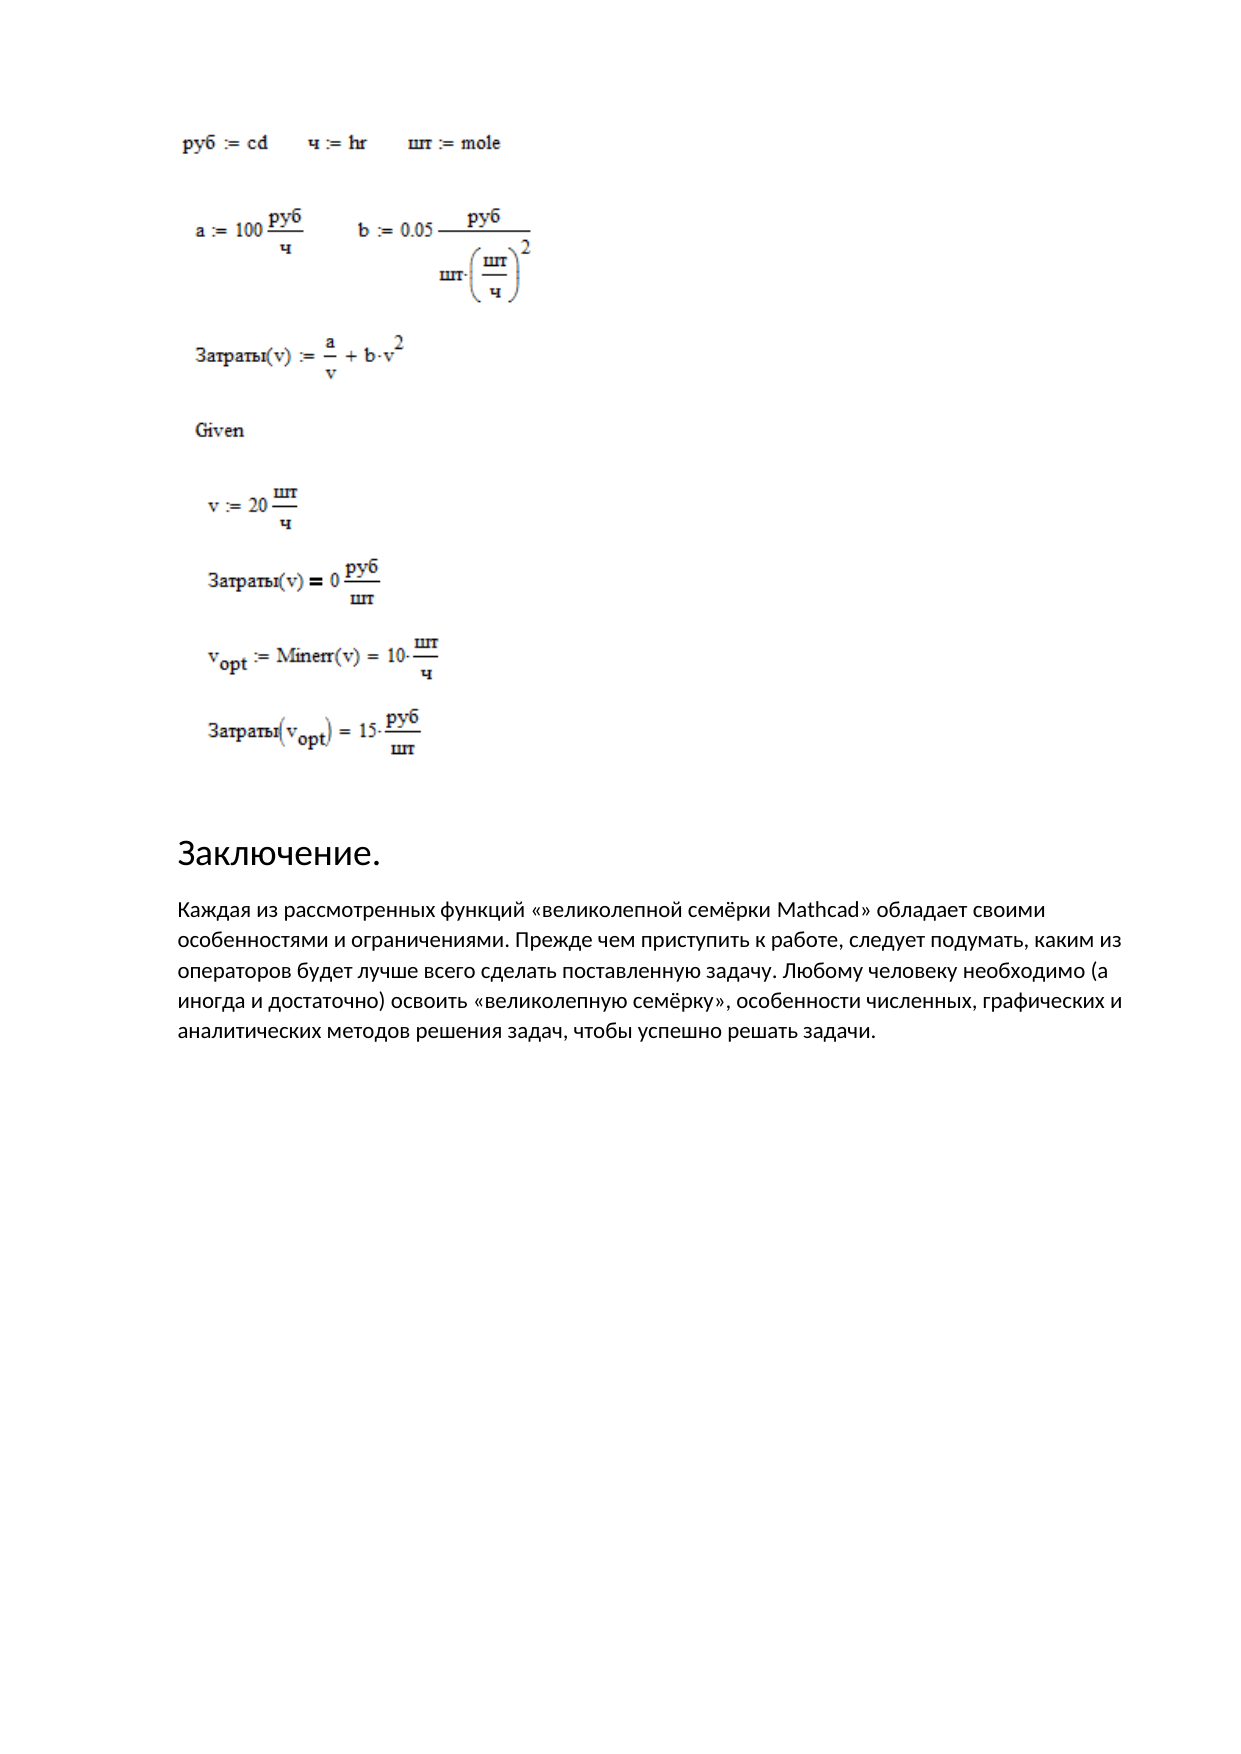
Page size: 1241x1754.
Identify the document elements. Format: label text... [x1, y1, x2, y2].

text Заключение. [177, 829, 1152, 875]
text Каждая из рассмотренных функций «великолепной семёрки Mathcad» обладает своими особенностями и ограничениями. Прежде чем приступить к работе, следует подумать, каким из операторов будет лучше всего сделать поставленную задачу. Любому человеку необходимо (а иногда и достаточно) освоить «великолепную семёрку», особенности численных, графических и аналитических методов решения задач, чтобы успешно решать задачи. [177, 895, 1152, 1044]
picture [177, 118, 537, 764]
